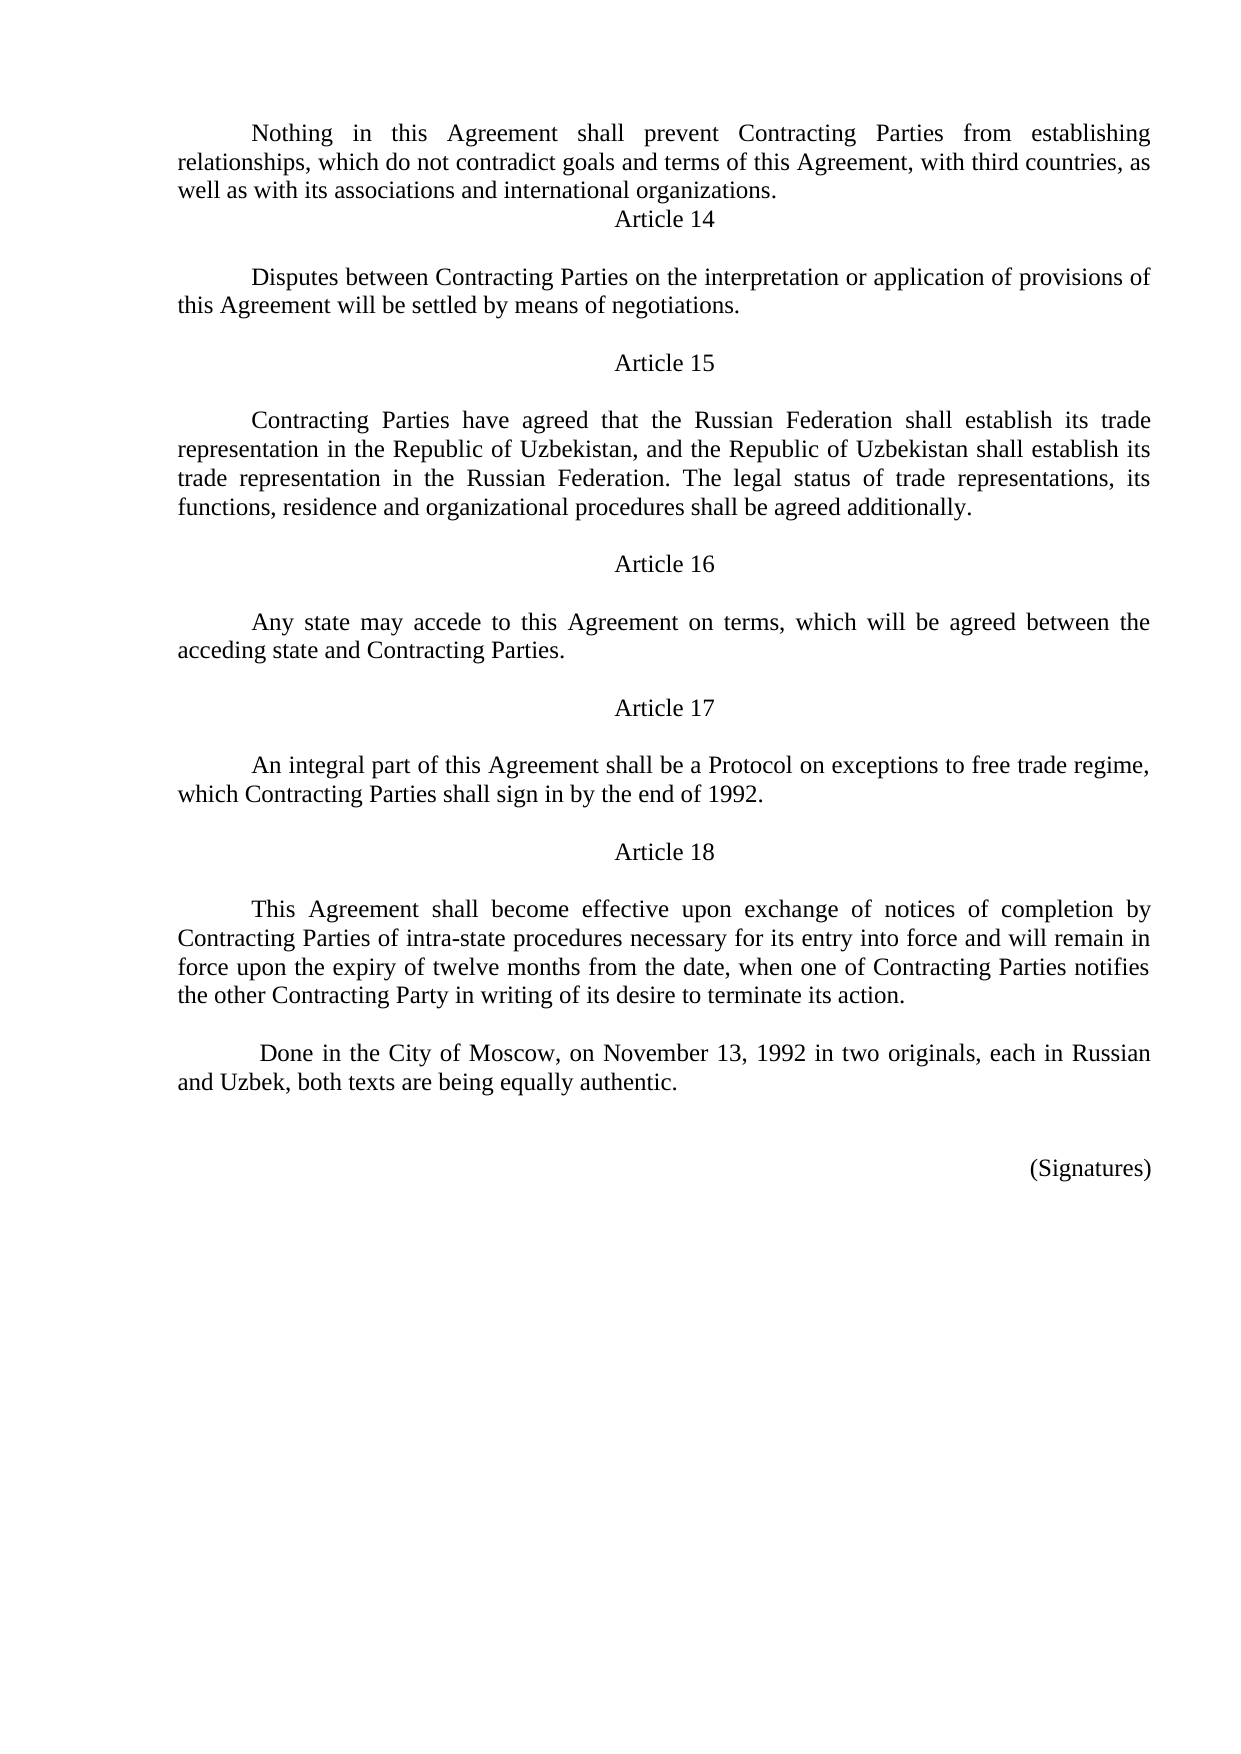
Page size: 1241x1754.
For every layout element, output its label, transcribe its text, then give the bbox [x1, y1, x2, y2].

text Article 17 [177, 693, 1152, 722]
text Contracting Parties have agreed that the Russian Federation shall establish its trade representation in the Republic of Uzbekistan, and the Republic of Uzbekistan shall establish its trade representation in the Russian Federation. The legal status of trade representations, its functions, residence and organizational procedures shall be agreed additionally. [177, 406, 1152, 521]
text Article 16 [177, 549, 1152, 578]
text Article 18 [177, 837, 1152, 866]
text Article 15 [177, 348, 1152, 377]
text Disputes between Contracting Parties on the interpretation or application of provisions of this Agreement will be settled by means of negotiations. [177, 262, 1152, 319]
text Done in the City of Moscow, on November 13, two originals, each in Russian and Uzbek, both texts are being equally authentic. [177, 1038, 1152, 1096]
text This Agreement shall become effective upon exchange of notices of completion by Contracting Parties of intra-state procedures necessary for its entry into force and will remain in force upon the expiry of twelve months from the date, when one of Contracting Parties notifies the other Contracting Party in writing of its desire to terminate its action. [177, 894, 1152, 1009]
text (Signatures) [177, 1153, 1152, 1182]
text Any state may accede to this Agreement on terms, which will be agreed between the acceding state and Contracting Parties. [177, 607, 1152, 664]
text Nothing in this Agreement shall prevent Contracting Parties from establishing relationships, which do not contradict goals and terms of this Agreement, with third countries, as well as with its associations and international organizations. [177, 118, 1152, 204]
text Article 14 [177, 204, 1152, 233]
text An integral part of this Agreement shall be a Protocol on exceptions to free trade regime, which Contracting Parties shall sign in by the end of 1992. [177, 751, 1152, 808]
